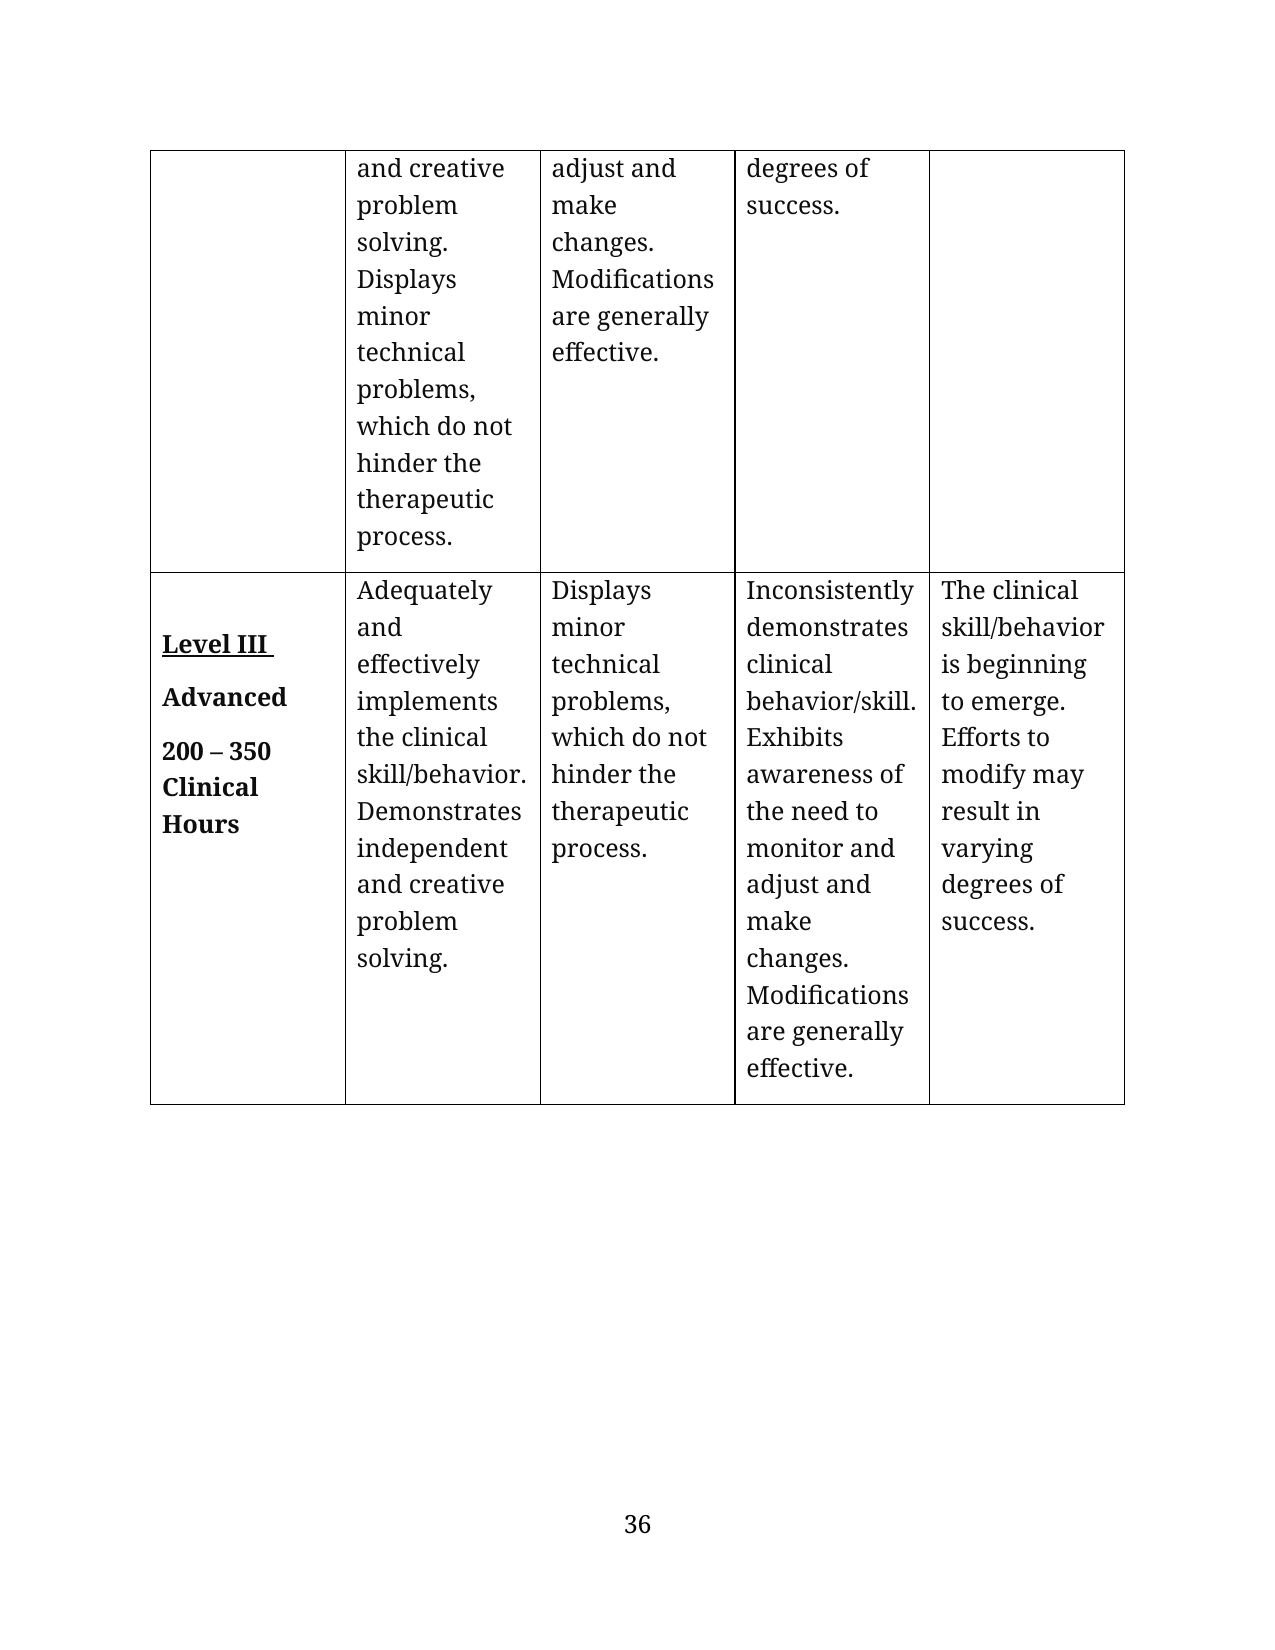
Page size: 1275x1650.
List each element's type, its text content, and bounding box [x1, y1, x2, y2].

table_cell The clinical skill/behavior is beginning to emerge. Efforts to modify may result in varying degrees of success. [930, 573, 1124, 1104]
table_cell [346, 151, 540, 572]
table_cell Adequately and effectively implements the clinical skill/behavior. Demonstrates independent and creative problem solving. [346, 573, 540, 1104]
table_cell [541, 151, 734, 572]
table_cell Level III Advanced 200 – 350 Clinical Hours [151, 573, 345, 1104]
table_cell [930, 151, 1124, 572]
table_cell Displays minor technical problems, which do not hinder the therapeutic process. [541, 573, 734, 1104]
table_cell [736, 151, 929, 572]
table_cell Inconsistently demonstrates clinical behavior/skill. Exhibits awareness of the need to monitor and adjust and make changes. Modifications are generally effective. [736, 573, 929, 1104]
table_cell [151, 151, 345, 572]
